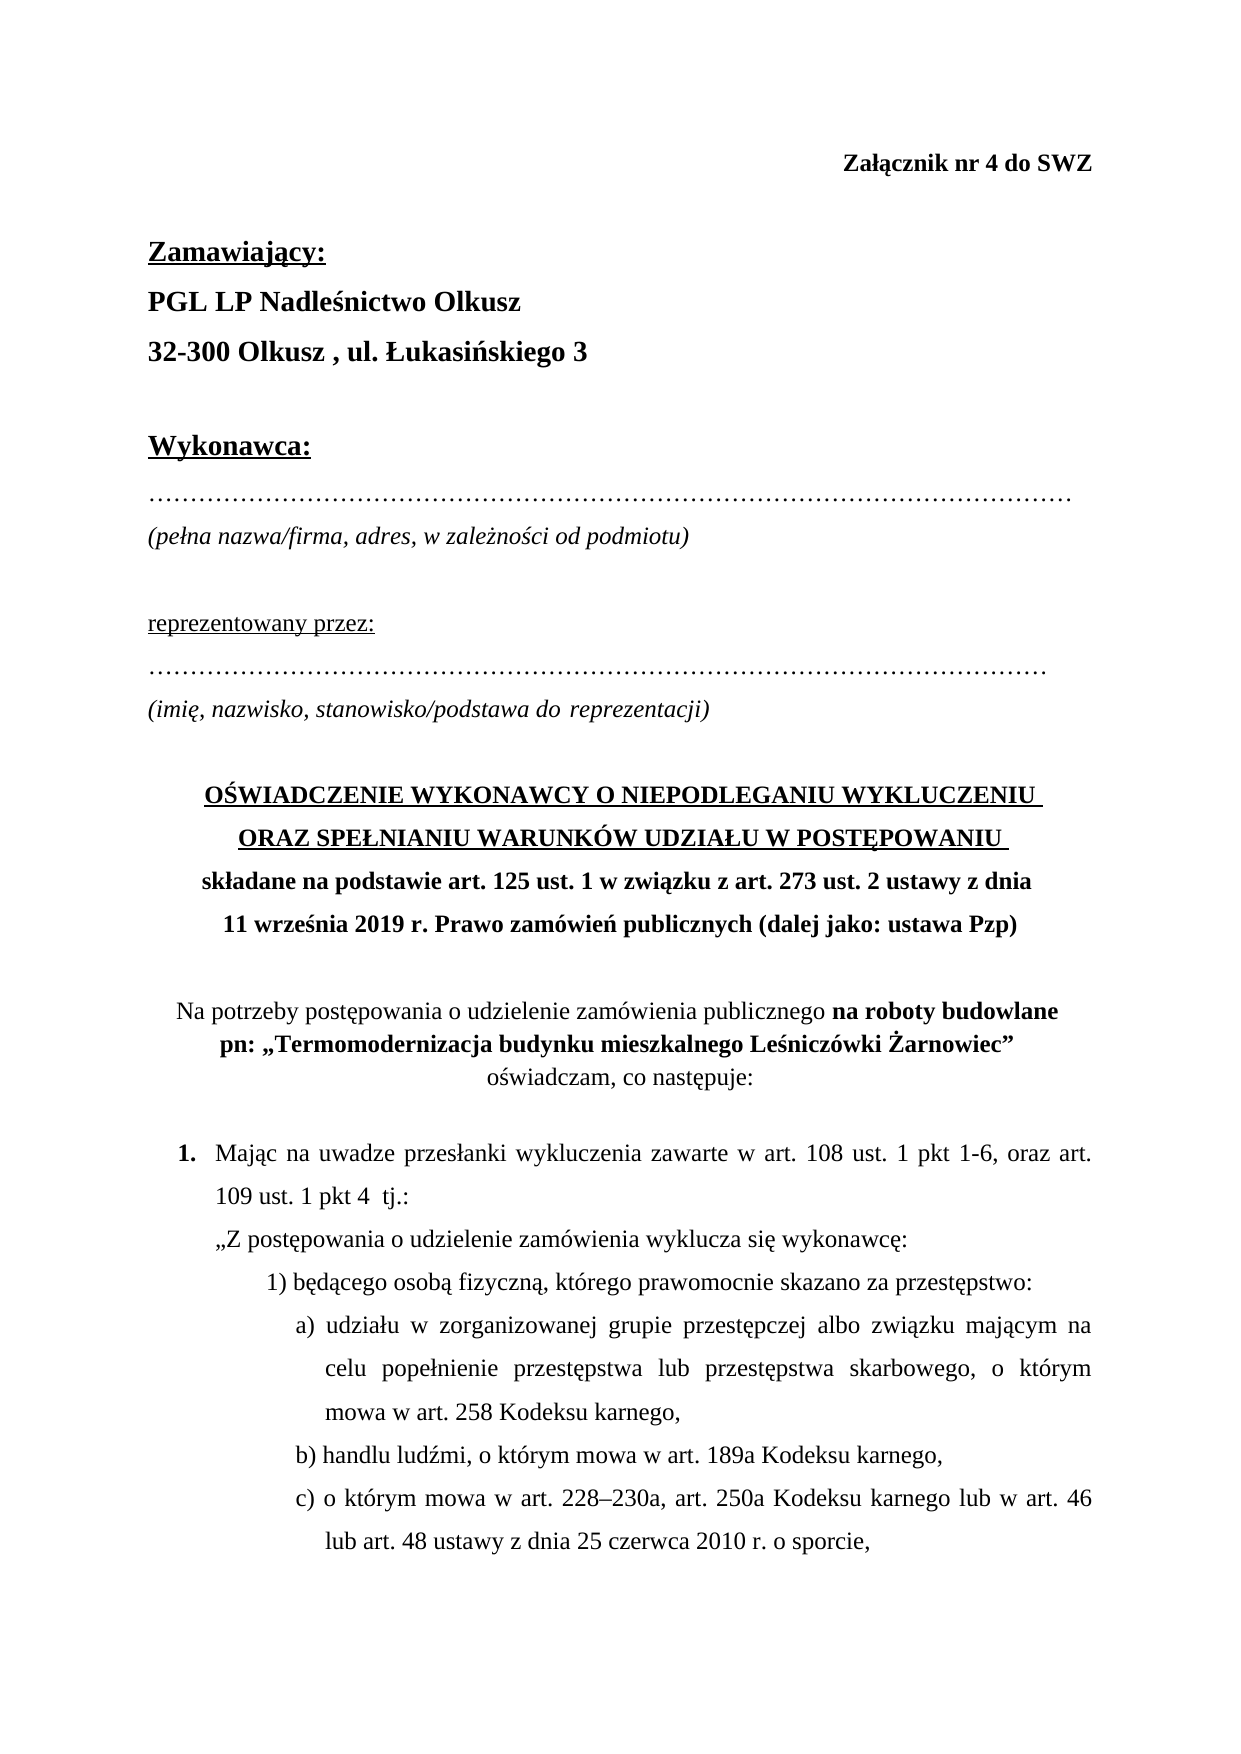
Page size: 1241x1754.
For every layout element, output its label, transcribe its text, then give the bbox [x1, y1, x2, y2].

text a) udziału w zorganizowanej grupie przestępczej albo związku mającym na celu popełnienie przestępstwa lub przestępstwa skarbowego, o którym mowa w art. 258 Kodeksu karnego, [295, 1310, 1093, 1425]
text Załącznik nr 4 do SWZ [162, 148, 1093, 176]
text 32-300 Olkusz , ul. Łukasińskiego 3 [148, 334, 1093, 368]
text PGL LP Nadleśnictwo Olkusz [148, 284, 1093, 318]
text ………………………………………………………………………………………………… [148, 478, 1093, 507]
text 1) będącego osobą fizyczną, którego prawomocnie skazano za przestępstwo: [266, 1267, 1093, 1296]
text ……………………………………………………………………………………………… [148, 651, 1093, 679]
text b) handlu ludźmi, o którym mowa w art. 189a Kodeksu karnego, [295, 1440, 1093, 1468]
list Mając na uwadze przesłanki wykluczenia zawarte w art. 108 ust. 1 pkt 1-6, oraz art. 109 ust. 1 pkt 4 tj.: [177, 1138, 1093, 1210]
text Zamawiający: [148, 234, 1093, 267]
text ORAZ SPEŁNIANIU WARUNKÓW UDZIAŁU W POSTĘPOWANIU [148, 823, 1093, 852]
text Na potrzeby postępowania o udzielenie zamówienia publicznego na roboty budowlane pn: „Termomodernizacja budynku mieszkalnego Leśniczówki Żarnowiec” oświadczam, co następuje: [148, 996, 1093, 1091]
text „Z postępowania o udzielenie zamówienia wyklucza się wykonawcę: [215, 1224, 1093, 1253]
text (imię, nazwisko, stanowisko/podstawa do reprezentacji) [148, 694, 1093, 723]
text składane na podstawie art. 125 ust. 1 w związku z art. 273 ust. 2 ustawy z dnia 11 września 2019 r. Prawo zamówień publicznych (dalej jako: ustawa Pzp) [148, 866, 1093, 938]
text (pełna nazwa/firma, adres, w zależności od podmiotu) [148, 521, 1093, 550]
text c) o którym mowa w art. 228–230a, art. 250a Kodeksu karnego lub w art. 46 lub art. 48 ustawy z dnia 25 czerwca 2010 r. o sporcie, [295, 1483, 1093, 1555]
text reprezentowany przez: [148, 608, 1093, 636]
text OŚWIADCZENIE WYKONAWCY O NIEPODLEGANIU WYKLUCZENIU [148, 780, 1093, 809]
text Wykonawca: [148, 428, 1093, 461]
